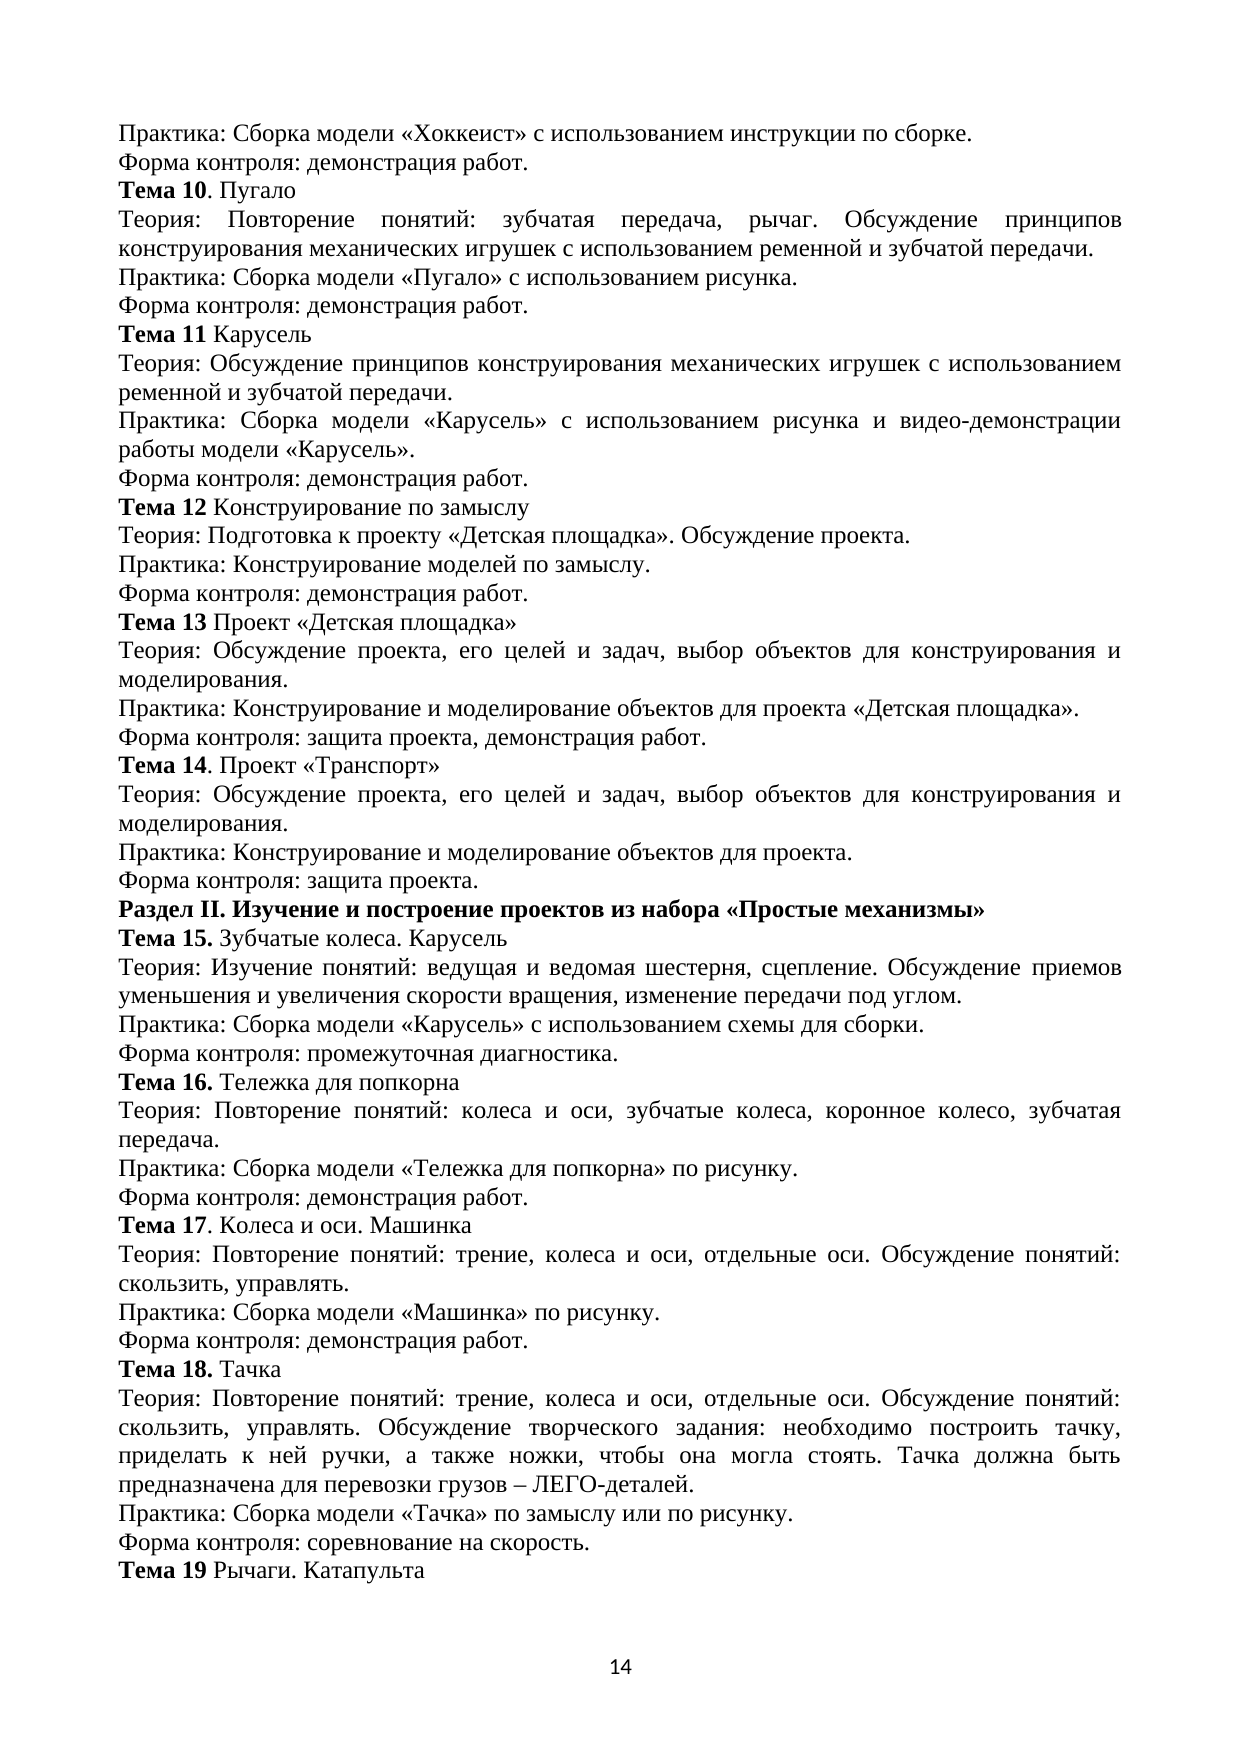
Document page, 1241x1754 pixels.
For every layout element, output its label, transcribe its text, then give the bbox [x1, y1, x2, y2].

text Теория: Подготовка к проекту «Детская площадка». Обсуждение проекта. [118, 521, 1122, 549]
text Форма контроля: соревнование на скорость. [118, 1527, 1122, 1556]
text Практика: Конструирование и моделирование объектов для проекта «Детская площадка». [118, 693, 1122, 722]
text Практика: Сборка модели «Машинка» по рисунку. [118, 1297, 1122, 1326]
text Тема 14. Проект «Транспорт» [118, 751, 1122, 779]
text Форма контроля: демонстрация работ. [118, 147, 1122, 176]
text Практика: Сборка модели «Хоккеист» с использованием инструкции по сборке. [118, 118, 1122, 147]
text Форма контроля: промежуточная диагностика. [118, 1038, 1122, 1067]
text Теория: Повторение понятий: зубчатая передача, рычаг. Обсуждение принципов конструирования механических игрушек с использованием ременной и зубчатой передачи. [118, 204, 1122, 262]
text Практика: Конструирование моделей по замыслу. [118, 549, 1122, 578]
text Теория: Обсуждение проекта, его целей и задач, выбор объектов для конструирования и моделирования. [118, 779, 1122, 837]
text Теория: Обсуждение проекта, его целей и задач, выбор объектов для конструирования и моделирования. [118, 636, 1122, 693]
text Тема 16. Тележка для попкорна [118, 1067, 1122, 1096]
text Тема 11 Карусель [118, 319, 1122, 348]
text Теория: Повторение понятий: колеса и оси, зубчатые колеса, коронное колесо, зубчатая передача. [118, 1096, 1122, 1153]
text Практика: Сборка модели «Карусель» с использованием схемы для сборки. [118, 1009, 1122, 1038]
text Тема 18. Тачка [118, 1354, 1122, 1383]
text Тема 15. Зубчатые колеса. Карусель [118, 923, 1122, 952]
text Тема 13 Проект «Детская площадка» [118, 607, 1122, 636]
text Практика: Сборка модели «Карусель» с использованием рисунка и видео-демонстрации работы модели «Карусель». [118, 406, 1122, 463]
text Форма контроля: демонстрация работ. [118, 463, 1122, 492]
text Практика: Сборка модели «Тачка» по замыслу или по рисунку. [118, 1498, 1122, 1527]
text Теория: Изучение понятий: ведущая и ведомая шестерня, сцепление. Обсуждение приемов уменьшения и увеличения скорости вращения, изменение передачи под углом. [118, 952, 1122, 1009]
text Теория: Обсуждение принципов конструирования механических игрушек с использованием ременной и зубчатой передачи. [118, 348, 1122, 406]
text Практика: Сборка модели «Пугало» с использованием рисунка. [118, 262, 1122, 291]
text Теория: Повторение понятий: трение, колеса и оси, отдельные оси. Обсуждение понятий: скользить, управлять. Обсуждение творческого задания: необходимо построить тачку, приделать к ней ручки, а также ножки, чтобы она могла стоять. Тачка должна быть предназначена для перевозки грузов – ЛЕГО-деталей. [118, 1383, 1122, 1498]
text Теория: Повторение понятий: трение, колеса и оси, отдельные оси. Обсуждение понятий: скользить, управлять. [118, 1239, 1122, 1297]
text Практика: Сборка модели «Тележка для попкорна» по рисунку. [118, 1153, 1122, 1182]
text Тема 17. Колеса и оси. Машинка [118, 1211, 1122, 1239]
text Форма контроля: защита проекта. [118, 866, 1122, 894]
text Форма контроля: защита проекта, демонстрация работ. [118, 722, 1122, 751]
text Раздел II. Изучение и построение проектов из набора «Простые механизмы» [118, 894, 1122, 923]
text Тема 10. Пугало [118, 176, 1122, 204]
text Форма контроля: демонстрация работ. [118, 1182, 1122, 1211]
text Форма контроля: демонстрация работ. [118, 578, 1122, 607]
text Форма контроля: демонстрация работ. [118, 1326, 1122, 1354]
text Форма контроля: демонстрация работ. [118, 291, 1122, 319]
text Практика: Конструирование и моделирование объектов для проекта. [118, 837, 1122, 866]
text Тема 12 Конструирование по замыслу [118, 492, 1122, 521]
text Тема 19 Рычаги. Катапульта [118, 1556, 1122, 1584]
